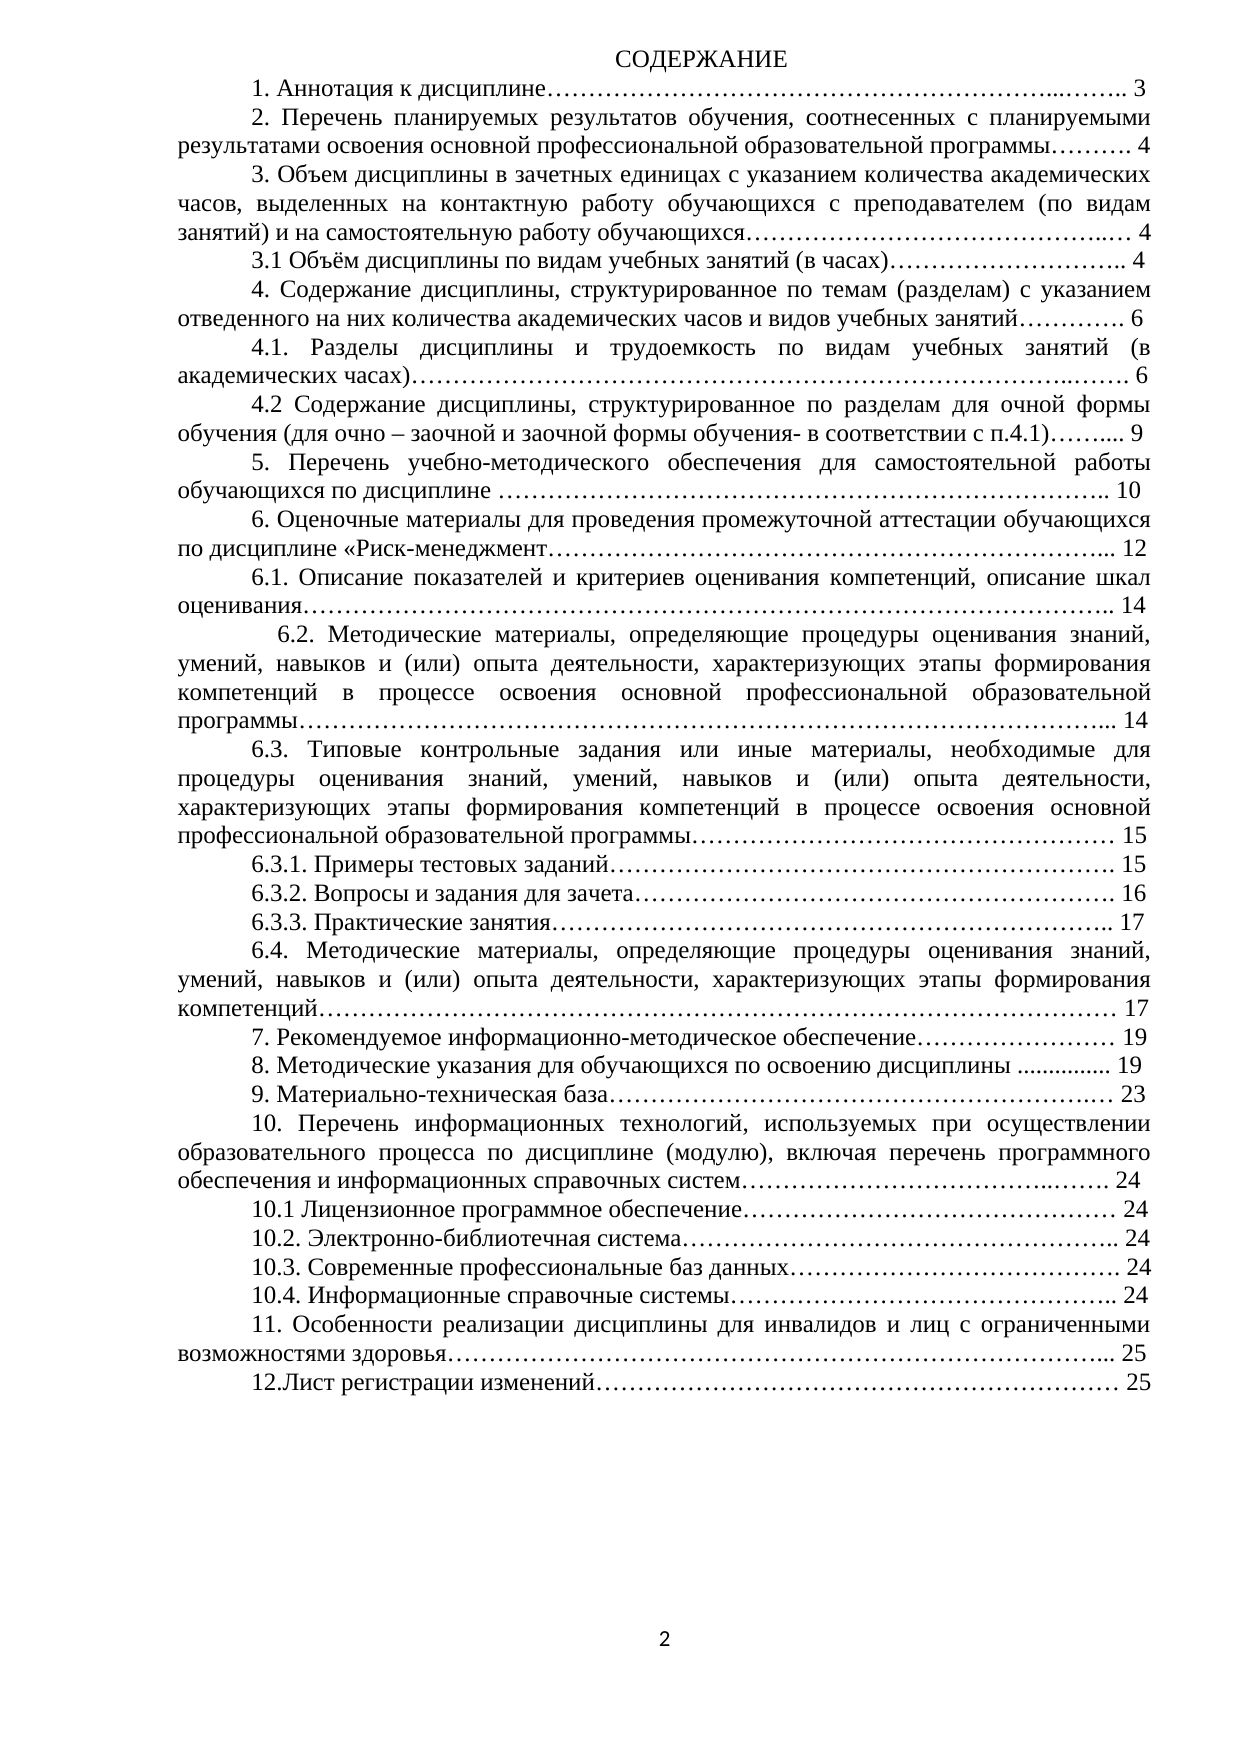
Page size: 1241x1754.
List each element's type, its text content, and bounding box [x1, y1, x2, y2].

text 4.2 Содержание дисциплины, структурированное по разделам для очной формы обучения (для очно – заочной и заочной формы обучения- в соответствии с п.4.1)…….... 9 [177, 389, 1152, 447]
text 10. Перечень информационных технологий, используемых при осуществлении образовательного процесса по дисциплине (модулю), включая перечень программного обеспечения и информационных справочных систем………………………………..……. 24 [177, 1108, 1152, 1194]
text 6. Оценочные материалы для проведения промежуточной аттестации обучающихся по дисциплине «Риск-менеджмент…………………………………………………………... 12 [177, 504, 1152, 562]
text 3. Объем дисциплины в зачетных единицах с указанием количества академических часов, выделенных на контактную работу обучающихся с преподавателем (по видам занятий) и на самостоятельную работу обучающихся……………………………………..… 4 [177, 159, 1152, 246]
text 6.2. Методические материалы, определяющие процедуры оценивания знаний, умений, навыков и (или) опыта деятельности, характеризующих этапы формирования компетенций в процессе освоения основной профессиональной образовательной программы……………………………………………………………………………………... 14 [177, 619, 1152, 734]
text 6.4. Методические материалы, определяющие процедуры оценивания знаний, умений, навыков и (или) опыта деятельности, характеризующих этапы формирования компетенций…………………………………………………………………………………… 17 [177, 936, 1152, 1022]
text 2. Перечень планируемых результатов обучения, соотнесенных с планируемыми результатами освоения основной профессиональной образовательной программы………. 4 [177, 102, 1152, 159]
text 7. Рекомендуемое информационно-методическое обеспечение…………………… 19 [177, 1022, 1152, 1051]
text 6.3.2. Вопросы и задания для зачета…………………………………………………. 16 [177, 878, 1152, 907]
text 6.3. Типовые контрольные задания или иные материалы, необходимые для процедуры оценивания знаний, умений, навыков и (или) опыта деятельности, характеризующих этапы формирования компетенций в процессе освоения основной профессиональной образовательной программы…………………………………………… 15 [177, 734, 1152, 849]
text 10.2. Электронно-библиотечная система…………………………………………….. 24 [177, 1223, 1152, 1252]
text 6.1. Описание показателей и критериев оценивания компетенций, описание шкал оценивания…………………………………………………………………………………….. 14 [177, 562, 1152, 619]
text СОДЕРЖАНИЕ [177, 44, 1152, 73]
text 9. Материально-техническая база………………………………………………….… 23 [177, 1079, 1152, 1108]
text 8. Методические указания для обучающихся по освоению дисциплины ............... 19 [177, 1051, 1152, 1079]
text 4. Содержание дисциплины, структурированное по темам (разделам) с указанием отведенного на них количества академических часов и видов учебных занятий…………. 6 [177, 274, 1152, 332]
text 5. Перечень учебно-методического обеспечения для самостоятельной работы обучающихся по дисциплине ……………………………………………………………….. 10 [177, 447, 1152, 504]
text 10.1 Лицензионное программное обеспечение……………………………………… 24 [177, 1194, 1152, 1223]
text 1. Аннотация к дисциплине……………………………………………………...…….. 3 [177, 73, 1152, 102]
text 12.Лист регистрации изменений……………………………………………………… 25 [177, 1367, 1152, 1396]
text 6.3.3. Практические занятия………………………………………………………….. 17 [177, 907, 1152, 936]
text 4.1. Разделы дисциплины и трудоемкость по видам учебных занятий (в академических часах)……………………………………………………………………..……. 6 [177, 332, 1152, 389]
text 10.3. Современные профессиональные баз данных…………………………………. 24 [177, 1252, 1152, 1281]
text 3.1 Объём дисциплины по видам учебных занятий (в часах)……………………….. 4 [177, 246, 1152, 274]
text 6.3.1. Примеры тестовых заданий……………………………………………………. 15 [177, 849, 1152, 878]
text 11. Особенности реализации дисциплины для инвалидов и лиц с ограниченными возможностями здоровья……………………………………………………………………... 25 [177, 1309, 1152, 1367]
text 10.4. Информационные справочные системы……………………………………….. 24 [177, 1281, 1152, 1309]
